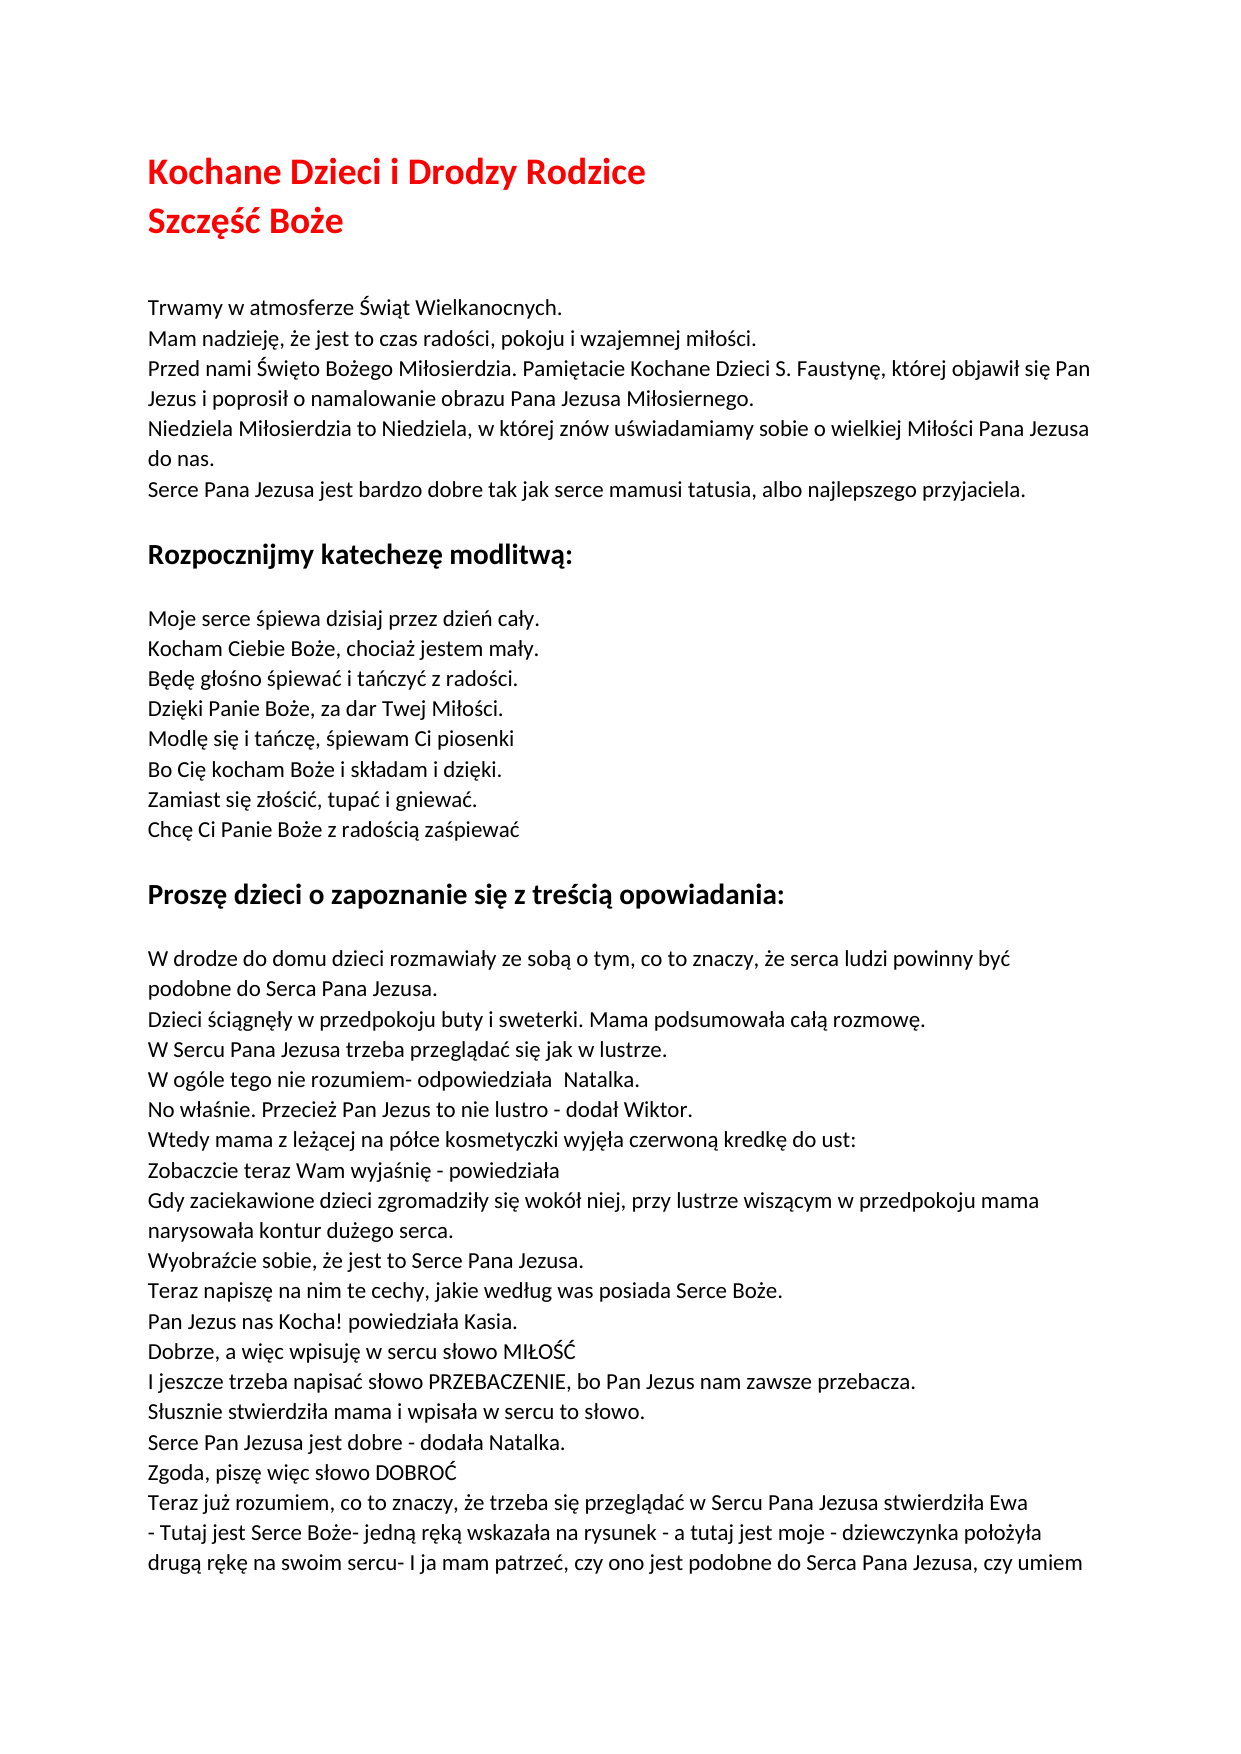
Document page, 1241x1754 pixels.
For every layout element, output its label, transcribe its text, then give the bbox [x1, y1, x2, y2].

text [148, 263, 1093, 1576]
text Kochane Dzieci i Drodzy Rodzice Szczęść Boże [148, 148, 1093, 243]
